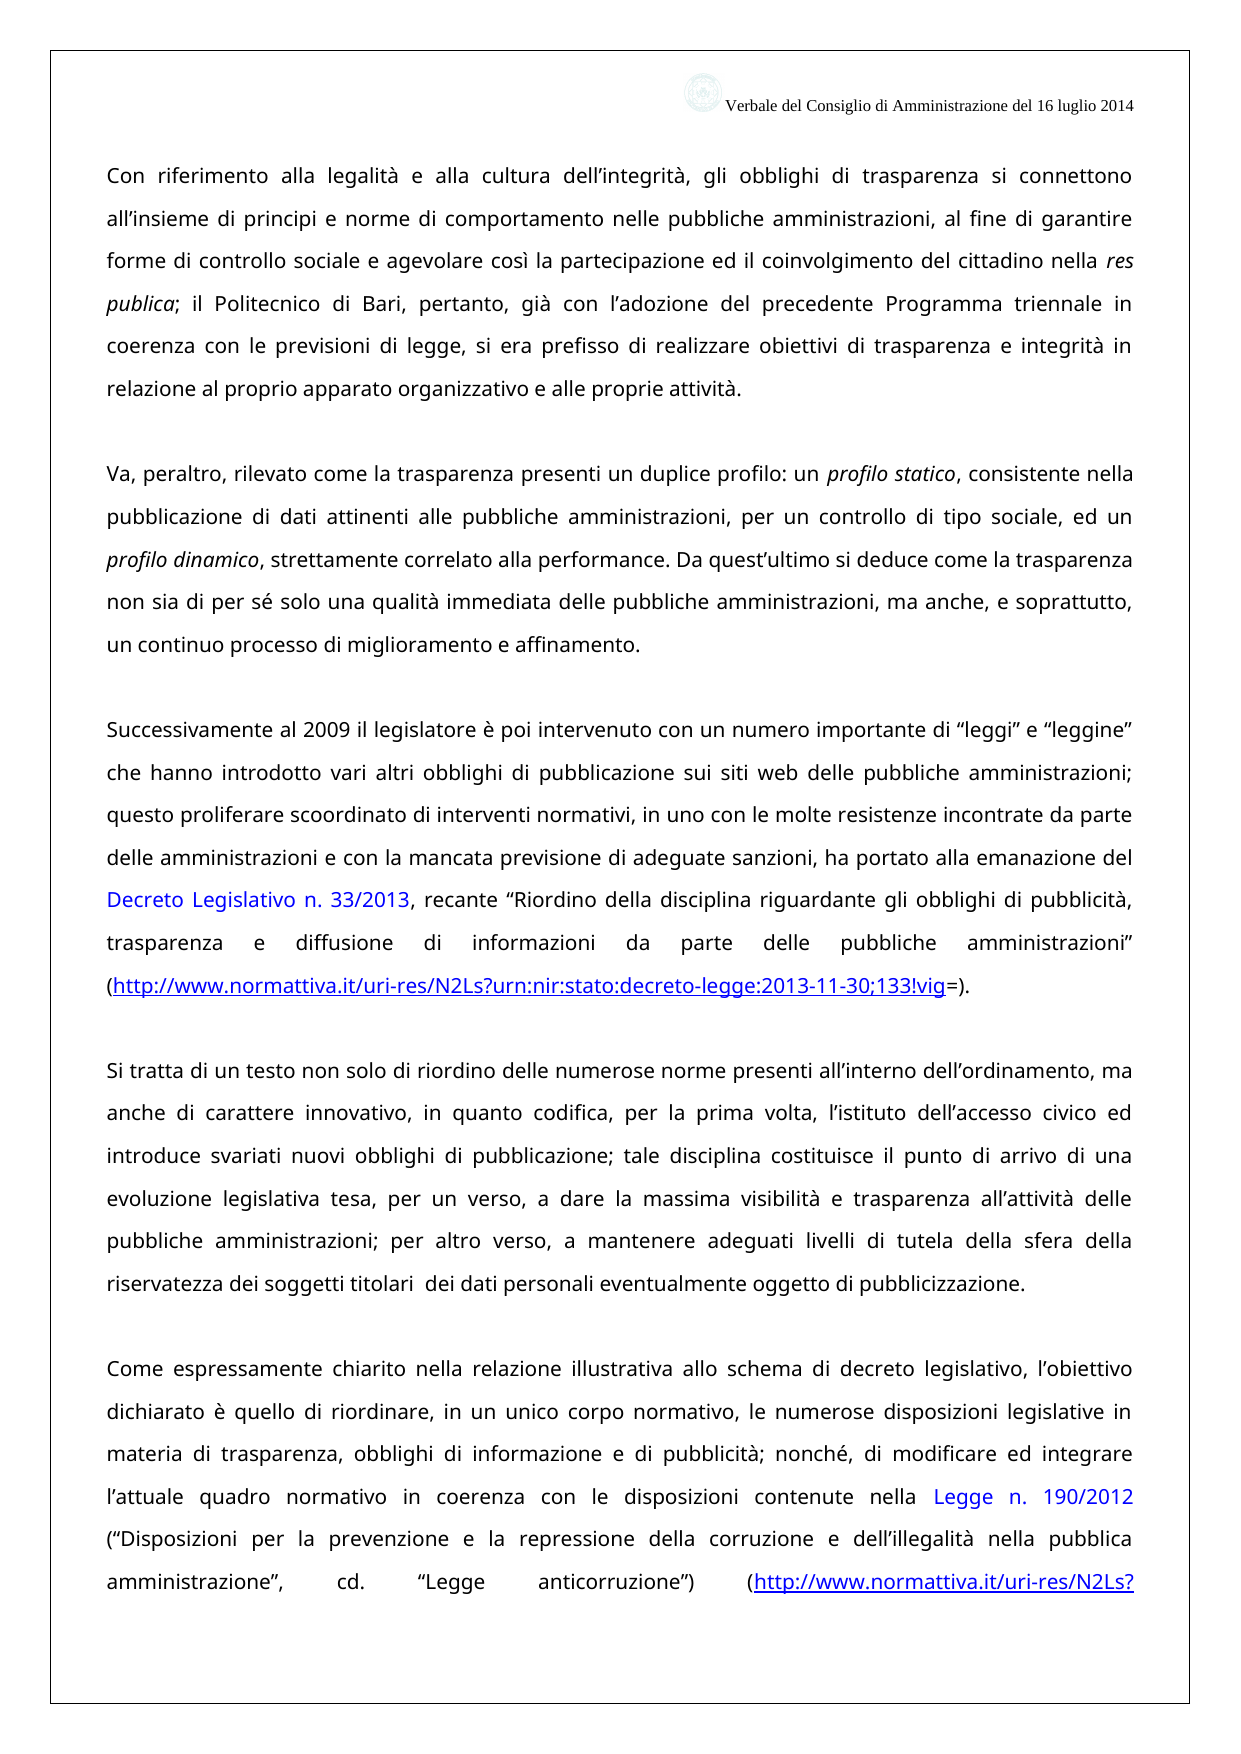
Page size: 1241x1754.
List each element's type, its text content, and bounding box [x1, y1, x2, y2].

text Si tratta di un testo non solo di riordino delle numerose norme presenti all’interno dell’ordinamento, ma anche di carattere innovativo, in quanto codifica, per la prima volta, l’istituto dell’accesso civico ed introduce svariati nuovi obblighi di pubblicazione; tale disciplina costituisce il punto di arrivo di una evoluzione legislativa tesa, per un verso, a dare la massima visibilità e trasparenza all’attività delle pubbliche amministrazioni; per altro verso, a mantenere adeguati livelli di tutela della sfera della riservatezza dei soggetti titolari dei dati personali eventualmente oggetto di pubblicizzazione. [106, 1056, 1134, 1297]
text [106, 1354, 1134, 1596]
text Con riferimento alla legalità e alla cultura dell’integrità, gli obblighi di trasparenza si connettono all’insieme di principi e norme di comportamento nelle pubbliche amministrazioni, al fine di garantire forme di controllo sociale e agevolare così la partecipazione ed il coinvolgimento del cittadino nella res publica; il Politecnico di Bari, pertanto, già con l’adozione del precedente Programma triennale in coerenza con le previsioni di legge, si era prefisso di realizzare obiettivi di trasparenza e integrità in relazione al proprio apparato organizzativo e alle proprie attività. [106, 161, 1134, 403]
text Successivamente al 2009 il legislatore è poi intervenuto con un numero importante di “leggi” e “leggine” che hanno introdotto vari altri obblighi di pubblicazione sui siti web delle pubbliche amministrazioni; questo proliferare scoordinato di interventi normativi, in uno con le molte resistenze incontrate da parte delle amministrazioni e con la mancata previsione di adeguate sanzioni, ha portato alla emanazione del Decreto Legislativo n. 33/2013, recante “Riordino della disciplina riguardante gli obblighi di pubblicità, trasparenza e diffusione di informazioni da parte delle pubbliche amministrazioni” (http://www.normattiva.it/uri-res/N2Ls?urn:nir:stato:decreto-legge:2013-11-30;133!vig=). [106, 715, 1134, 999]
text Va, peraltro, rilevato come la trasparenza presenti un duplice profilo: un profilo statico, consistente nella pubblicazione di dati attinenti alle pubbliche amministrazioni, per un controllo di tipo sociale, ed un profilo dinamico, strettamente correlato alla performance. Da quest’ultimo si deduce come la trasparenza non sia di per sé solo una qualità immediata delle pubbliche amministrazioni, ma anche, e soprattutto, un continuo processo di miglioramento e affinamento. [106, 459, 1134, 658]
